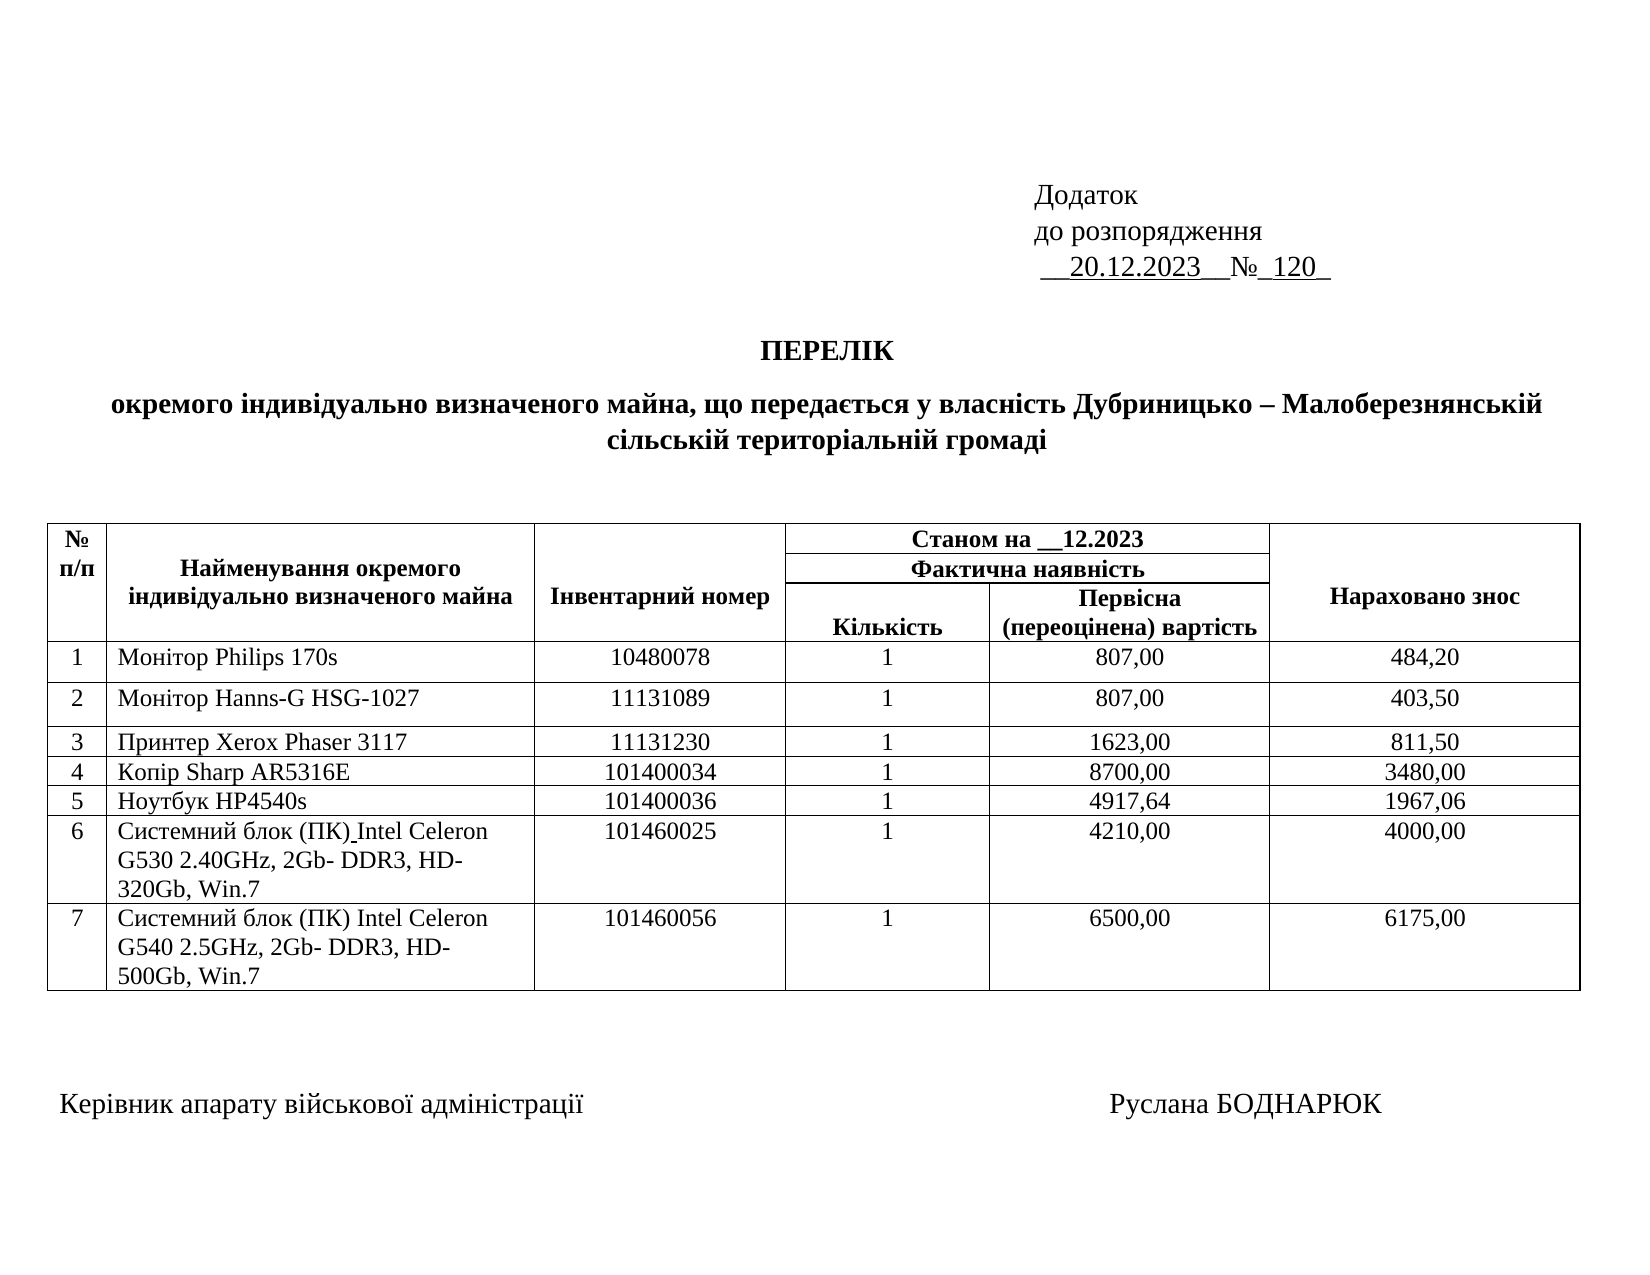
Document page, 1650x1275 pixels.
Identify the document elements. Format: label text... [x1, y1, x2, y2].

table_cell 8700,00 [990, 757, 1269, 785]
table_cell 4000,00 [1270, 816, 1579, 902]
table_cell 1 [786, 904, 989, 990]
table_cell 4210,00 [990, 816, 1269, 902]
table_cell 2 [48, 683, 106, 726]
text Додаток [959, 177, 1595, 211]
table_cell 6175,00 [1270, 904, 1579, 990]
table_cell 3480,00 [1270, 757, 1579, 785]
table_cell 11131230 [535, 727, 785, 756]
table_cell 1 [786, 727, 989, 756]
table_cell 1 [786, 786, 989, 815]
table_cell 6 [48, 816, 106, 902]
table_cell Первісна (переоцінена) вартість [990, 584, 1269, 641]
table_cell 811,50 [1270, 727, 1579, 756]
table_cell 403,50 [1270, 683, 1579, 726]
table_cell Фактична наявність [786, 554, 1269, 582]
table_cell Системний блок (ПК) Intel Celeron G540 2.5GHz, 2Gb- DDR3, HD-500Gb, Win.7 [107, 904, 534, 990]
table_header Станом на __12.2023 [786, 524, 1269, 553]
text __20.12.2023__№_120_ [959, 249, 1595, 283]
table_cell 1967,06 [1270, 786, 1579, 815]
table_header № п/п [48, 524, 106, 641]
table_cell Принтер Xerox Phaser 3117 [107, 727, 534, 756]
text Керівник апарату військової адміністрації Руслана БОДНАРЮК [59, 1086, 1595, 1120]
table_cell Копір Sharp AR5316E [107, 757, 534, 785]
table_cell 1 [786, 683, 989, 726]
text ПЕРЕЛІК [59, 333, 1595, 367]
table_cell 3 [48, 727, 106, 756]
table_cell 807,00 [990, 683, 1269, 726]
table_cell 11131089 [535, 683, 785, 726]
table_header Найменування окремого індивідуально визначеного майна [107, 524, 534, 641]
table_cell 7 [48, 904, 106, 990]
table_cell 6500,00 [990, 904, 1269, 990]
table_cell Ноутбук НР4540s [107, 786, 534, 815]
table_cell Монітор Philips 170s [107, 642, 534, 682]
table_cell 101460056 [535, 904, 785, 990]
table_cell Монітор Hanns-G HSG-1027 [107, 683, 534, 726]
table_cell 4 [48, 757, 106, 785]
table_header Нараховано знос [1270, 524, 1579, 641]
table_cell 1 [786, 642, 989, 682]
table_header Інвентарний номер [535, 524, 785, 641]
table_cell 10480078 [535, 642, 785, 682]
table_cell 807,00 [990, 642, 1269, 682]
table_cell 1 [48, 642, 106, 682]
text до розпорядження [1034, 213, 1595, 247]
text окремого індивідуально визначеного майна, що передається у власність Дубриницько – Малоберезнянській сільській територіальній громаді [59, 386, 1595, 456]
table_cell 484,20 [1270, 642, 1579, 682]
table_cell 101400034 [535, 757, 785, 785]
table_cell 1 [786, 816, 989, 902]
table_cell Системний блок (ПК) Intel Celeron G530 2.40GHz, 2Gb- DDR3, HD-320Gb, Win.7 [107, 816, 534, 902]
table_cell 101460025 [535, 816, 785, 902]
table_cell 1623,00 [990, 727, 1269, 756]
table_cell 1 [786, 757, 989, 785]
table_cell Кількість [786, 584, 989, 641]
table_cell 5 [48, 786, 106, 815]
table_cell 4917,64 [990, 786, 1269, 815]
table_cell 101400036 [535, 786, 785, 815]
